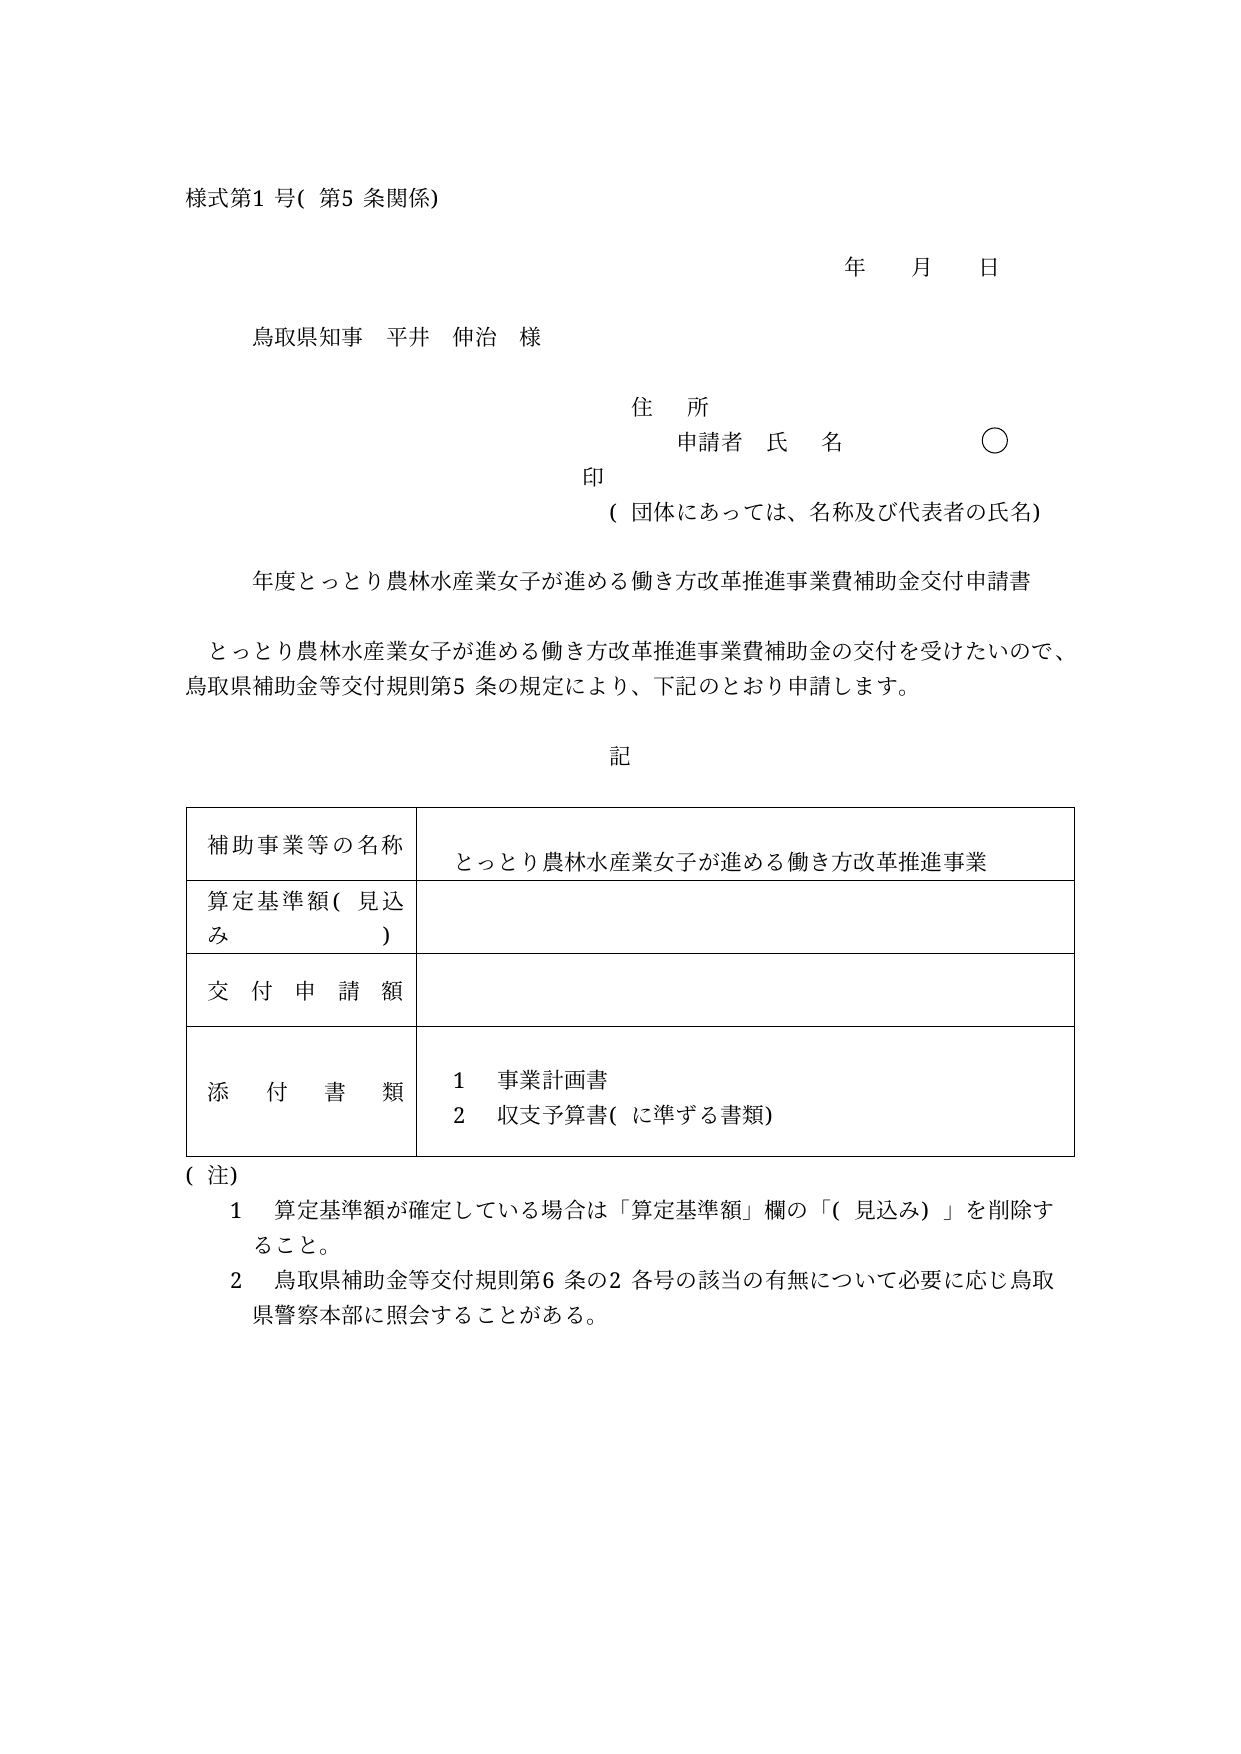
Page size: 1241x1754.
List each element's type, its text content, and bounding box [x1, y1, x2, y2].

table_cell 算定基準額(見込み) [187, 881, 416, 953]
text 記 [185, 737, 1055, 772]
text 様式第1号(第5条関係) [185, 179, 1055, 214]
table_header 補助事業等の名称 [187, 808, 416, 880]
text (注) [185, 1157, 1055, 1192]
table_header とっとり農林水産業女子が進める働き方改革推進事業 [417, 808, 1074, 880]
text 2 鳥取県補助金等交付規則第6条の2各号の該当の有無について必要に応じ鳥取県警察本部に照会することがある。 [185, 1261, 1055, 1331]
text 年 月 日 [185, 249, 1000, 284]
table_cell 1 事業計画書 2 収支予算書(に準ずる書類) [417, 1027, 1074, 1156]
text (団体にあっては、名称及び代表者の氏名) [185, 493, 1055, 528]
text 申請者 氏名 印 [185, 423, 1000, 493]
table_cell 添付書類 [187, 1027, 416, 1156]
text 1 算定基準額が確定している場合は「算定基準額」欄の「(見込み)」を削除すること。 [185, 1192, 1055, 1261]
table_cell [417, 881, 1074, 953]
text とっとり農林水産業女子が進める働き方改革推進事業費補助金の交付を受けたいので、鳥取県補助金等交付規則第5条の規定により、下記のとおり申請します。 [185, 633, 1055, 702]
table_cell [417, 954, 1074, 1026]
text 住所 [156, 388, 1000, 423]
table_cell 交付申請額 [187, 954, 416, 1026]
text 年度とっとり農林水産業女子が進める働き方改革推進事業費補助金交付申請書 [185, 563, 1055, 598]
text 鳥取県知事 平井 伸治 様 [185, 319, 1055, 353]
